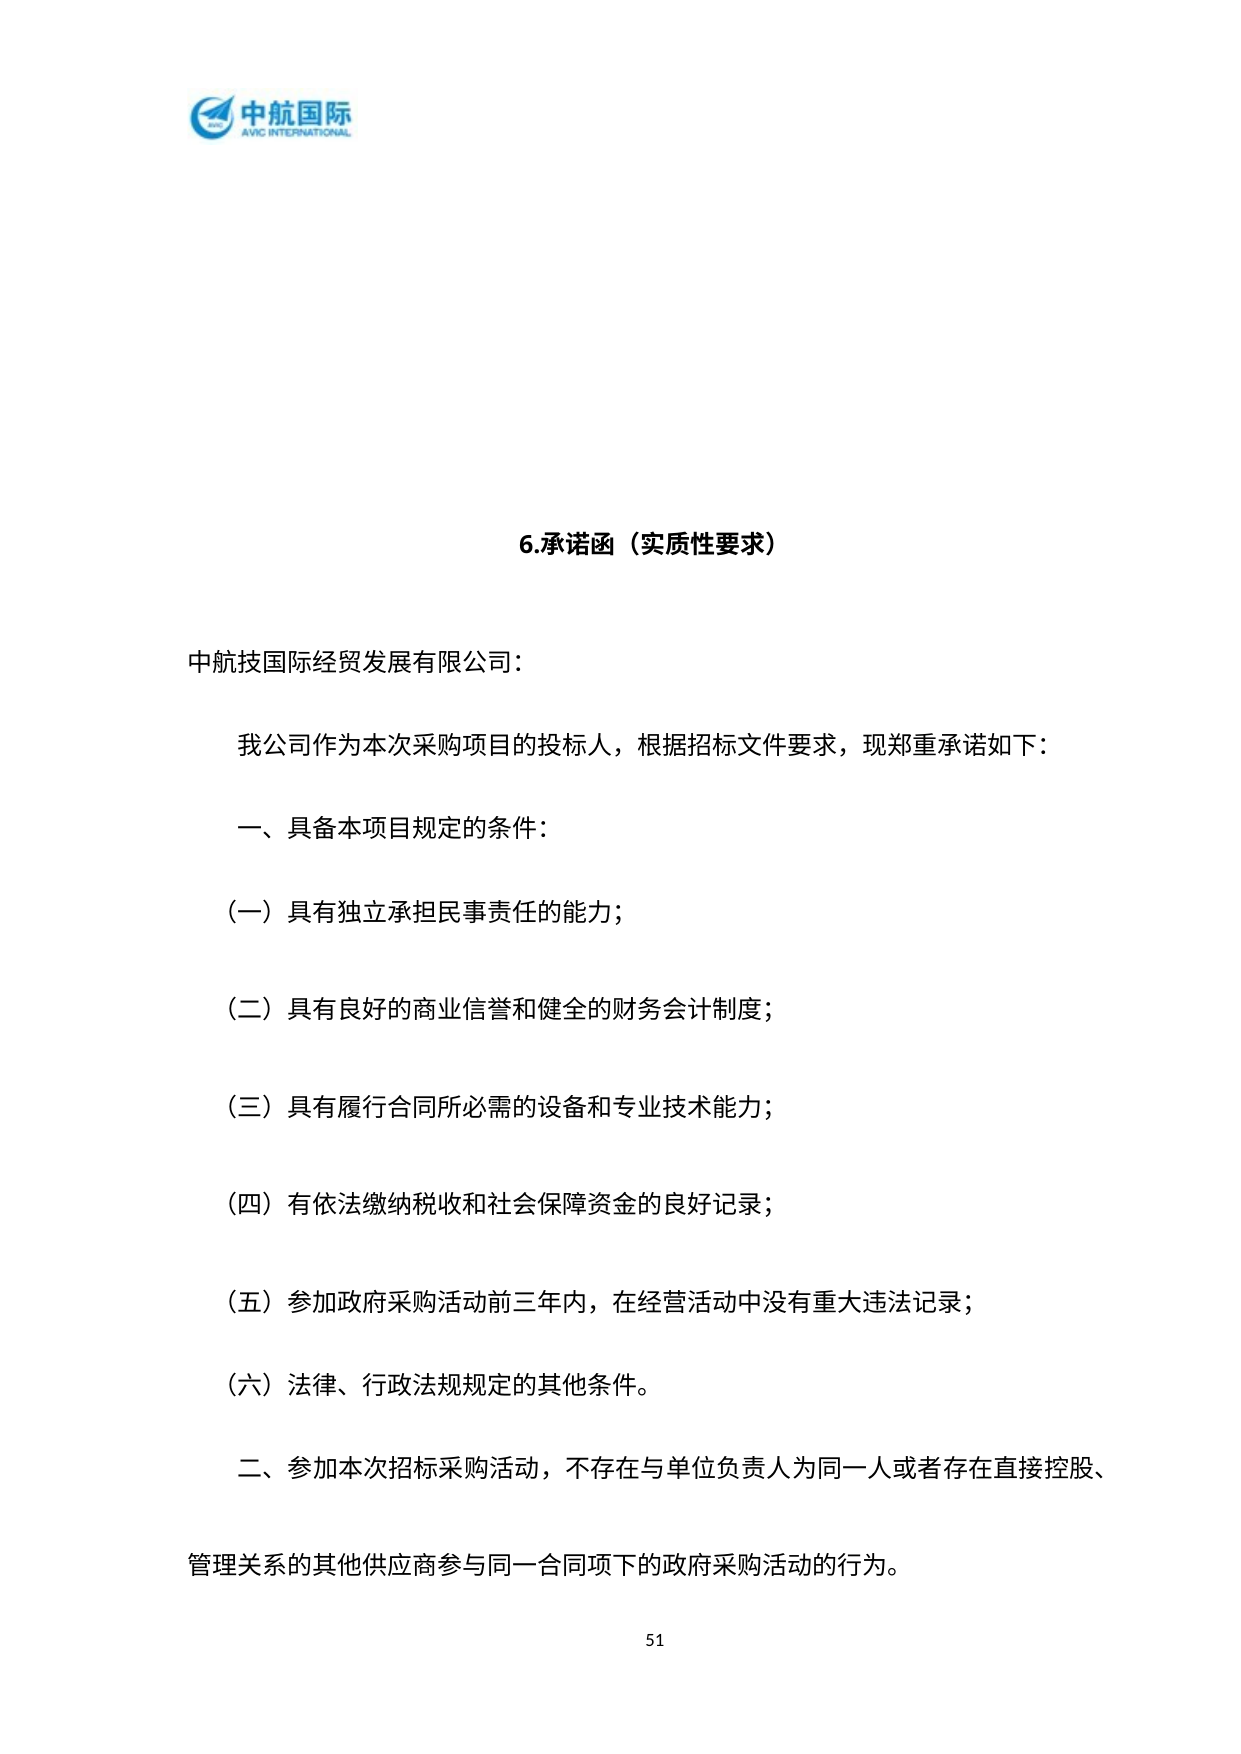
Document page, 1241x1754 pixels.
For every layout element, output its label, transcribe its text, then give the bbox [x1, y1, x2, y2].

subtitle 6.承诺函（实质性要求） [187, 510, 1122, 575]
text 一、具备本项目规定的条件： [187, 794, 1122, 859]
text 我公司作为本次采购项目的投标人，根据招标文件要求，现郑重承诺如下： [187, 711, 1122, 776]
text （一）具有独立承担民事责任的能力； （二）具有良好的商业信誉和健全的财务会计制度； （三）具有履行合同所必需的设备和专业技术能力； （四）有依法缴纳税收和社会保障资金的良好记录； （五）参加政府采购活动前三年内，在经营活动中没有重大违法记录； [212, 878, 1122, 1333]
text 二、参加本次招标采购活动，不存在与单位负责人为同一人或者存在直接控股、管理关系的其他供应商参与同一合同项下的政府采购活动的行为。 [187, 1434, 1122, 1596]
text 中航技国际经贸发展有限公司： [187, 628, 1122, 693]
picture [187, 88, 358, 145]
text （六）法律、行政法规规定的其他条件。 [187, 1351, 1122, 1416]
